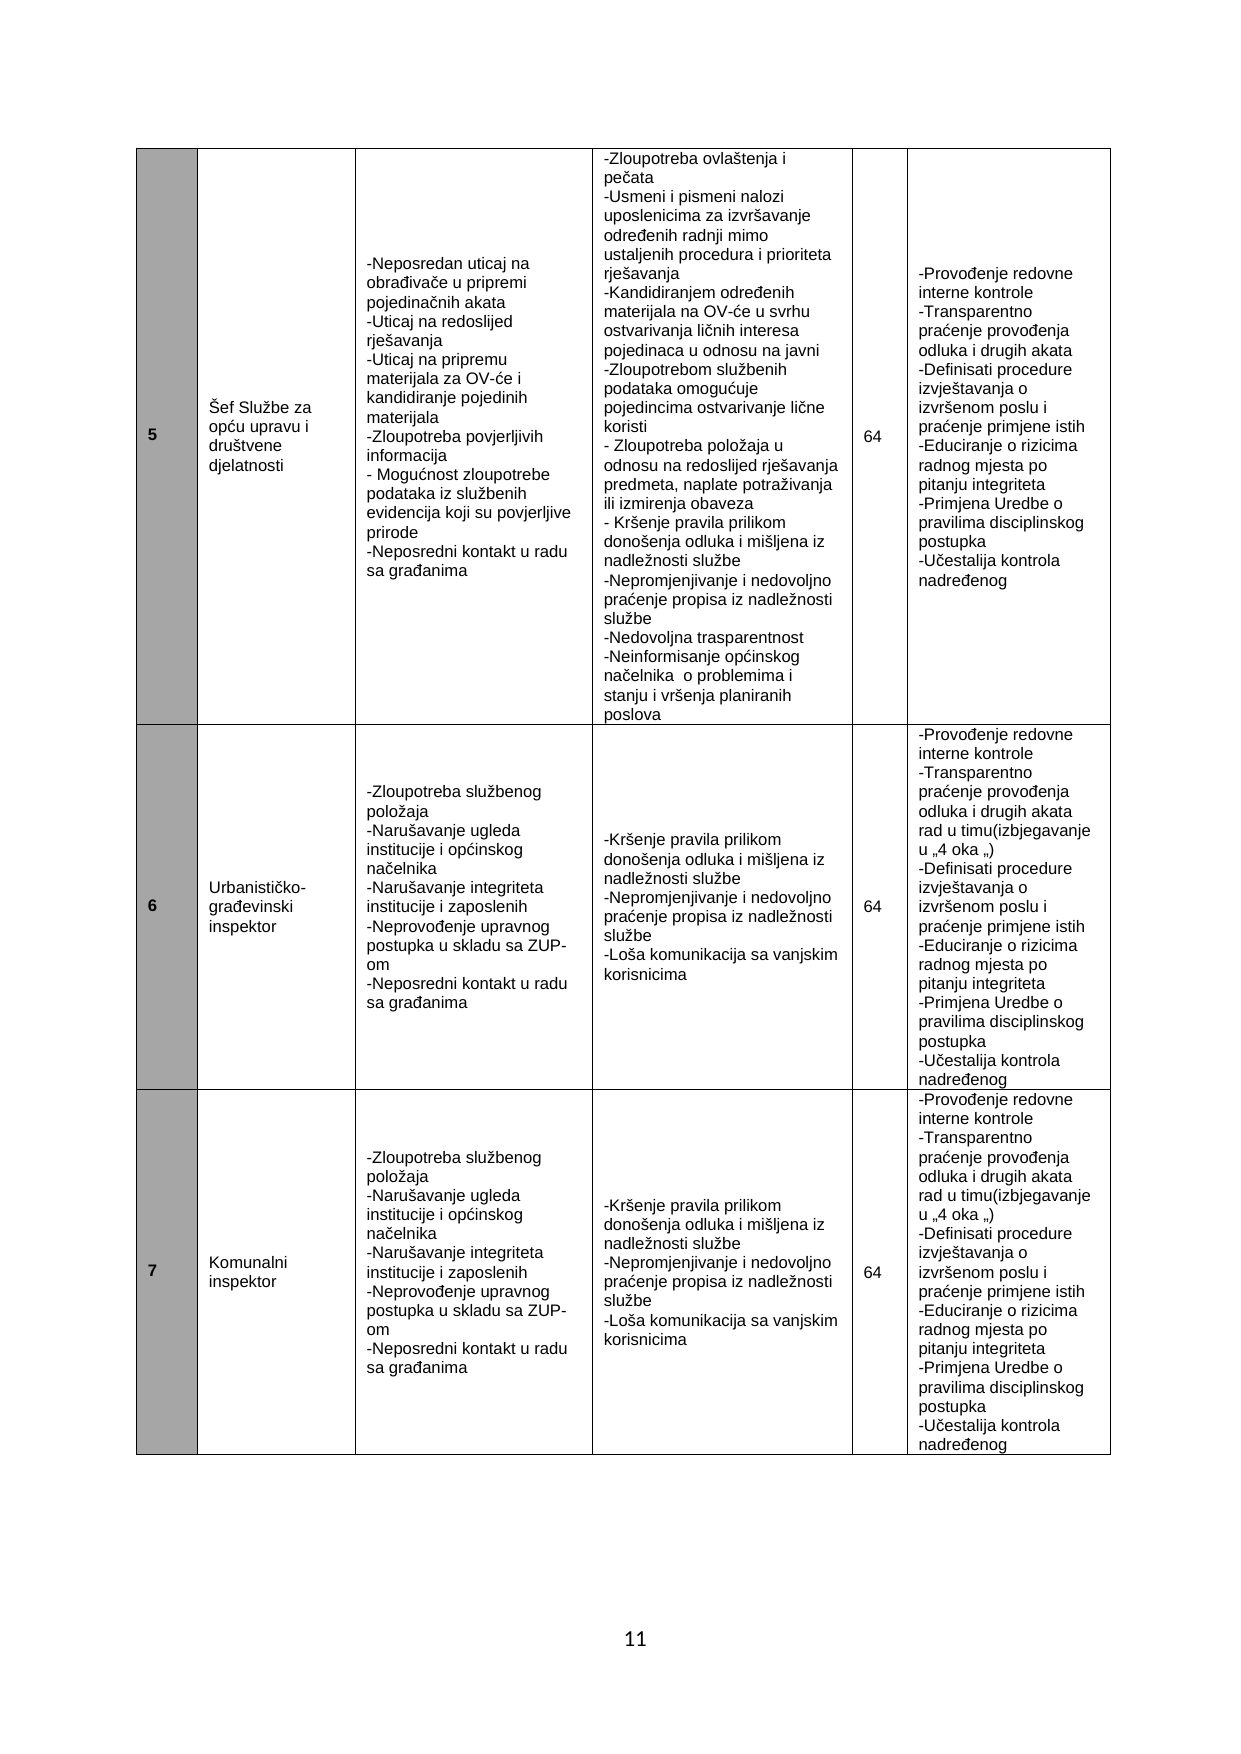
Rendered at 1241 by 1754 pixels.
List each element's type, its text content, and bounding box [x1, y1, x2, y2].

table_cell -Provođenje redovne interne kontrole -Transparentno praćenje provođenja odluka i drugih akata rad u timu(izbjegavanje u „4 oka „) -Definisati procedure izvještavanja o izvršenom poslu i praćenje primjene istih -Educiranje o rizicima radnog mjesta po pitanju integriteta -Primjena Uredbe o pravilima disciplinskog postupka -Učestalija kontrola nadređenog [908, 1090, 1110, 1454]
table_cell 64 [853, 149, 907, 724]
table_cell 64 [853, 725, 907, 1089]
table_cell -Zloupotreba ovlaštenja i pečata -Usmeni i pismeni nalozi uposlenicima za izvršavanje određenih radnji mimo ustaljenih procedura i prioriteta rješavanja -Kandidiranjem određenih materijala na OV-će u svrhu ostvarivanja ličnih interesa pojedinaca u odnosu na javni -Zloupotrebom službenih podataka omogućuje pojedincima ostvarivanje lične koristi - Zloupotreba položaja u odnosu na redoslijed rješavanja predmeta, naplate potraživanja ili izmirenja obaveza - Kršenje pravila prilikom donošenja odluka i mišljena iz nadležnosti službe -Nepromjenjivanje i nedovoljno praćenje propisa iz nadležnosti službe -Nedovoljna trasparentnost -Neinformisanje općinskog načelnika o problemima i stanju i vršenja planiranih poslova [593, 149, 852, 724]
table_cell 64 [853, 1090, 907, 1454]
table_cell 7 [137, 1090, 197, 1454]
table_cell 5 [137, 149, 197, 724]
table_cell -Kršenje pravila prilikom donošenja odluka i mišljena iz nadležnosti službe -Nepromjenjivanje i nedovoljno praćenje propisa iz nadležnosti službe -Loša komunikacija sa vanjskim korisnicima [593, 725, 852, 1089]
table_cell -Zloupotreba službenog položaja -Narušavanje ugleda institucije i općinskog načelnika -Narušavanje integriteta institucije i zaposlenih -Neprovođenje upravnog postupka u skladu sa ZUP-om -Neposredni kontakt u radu sa građanima [356, 1090, 592, 1454]
table_cell Urbanističko-građevinski inspektor [198, 725, 355, 1089]
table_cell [908, 149, 1110, 724]
table_cell Šef Službe za opću upravu i društvene djelatnosti [198, 149, 355, 724]
table_cell -Zloupotreba službenog položaja -Narušavanje ugleda institucije i općinskog načelnika -Narušavanje integriteta institucije i zaposlenih -Neprovođenje upravnog postupka u skladu sa ZUP-om -Neposredni kontakt u radu sa građanima [356, 725, 592, 1089]
table_cell Komunalni inspektor [198, 1090, 355, 1454]
table_cell -Provođenje redovne interne kontrole -Transparentno praćenje provođenja odluka i drugih akata rad u timu(izbjegavanje u „4 oka „) -Definisati procedure izvještavanja o izvršenom poslu i praćenje primjene istih -Educiranje o rizicima radnog mjesta po pitanju integriteta -Primjena Uredbe o pravilima disciplinskog postupka -Učestalija kontrola nadređenog [908, 725, 1110, 1089]
table_cell 6 [137, 725, 197, 1089]
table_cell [356, 149, 592, 724]
table_cell -Kršenje pravila prilikom donošenja odluka i mišljena iz nadležnosti službe -Nepromjenjivanje i nedovoljno praćenje propisa iz nadležnosti službe -Loša komunikacija sa vanjskim korisnicima [593, 1090, 852, 1454]
